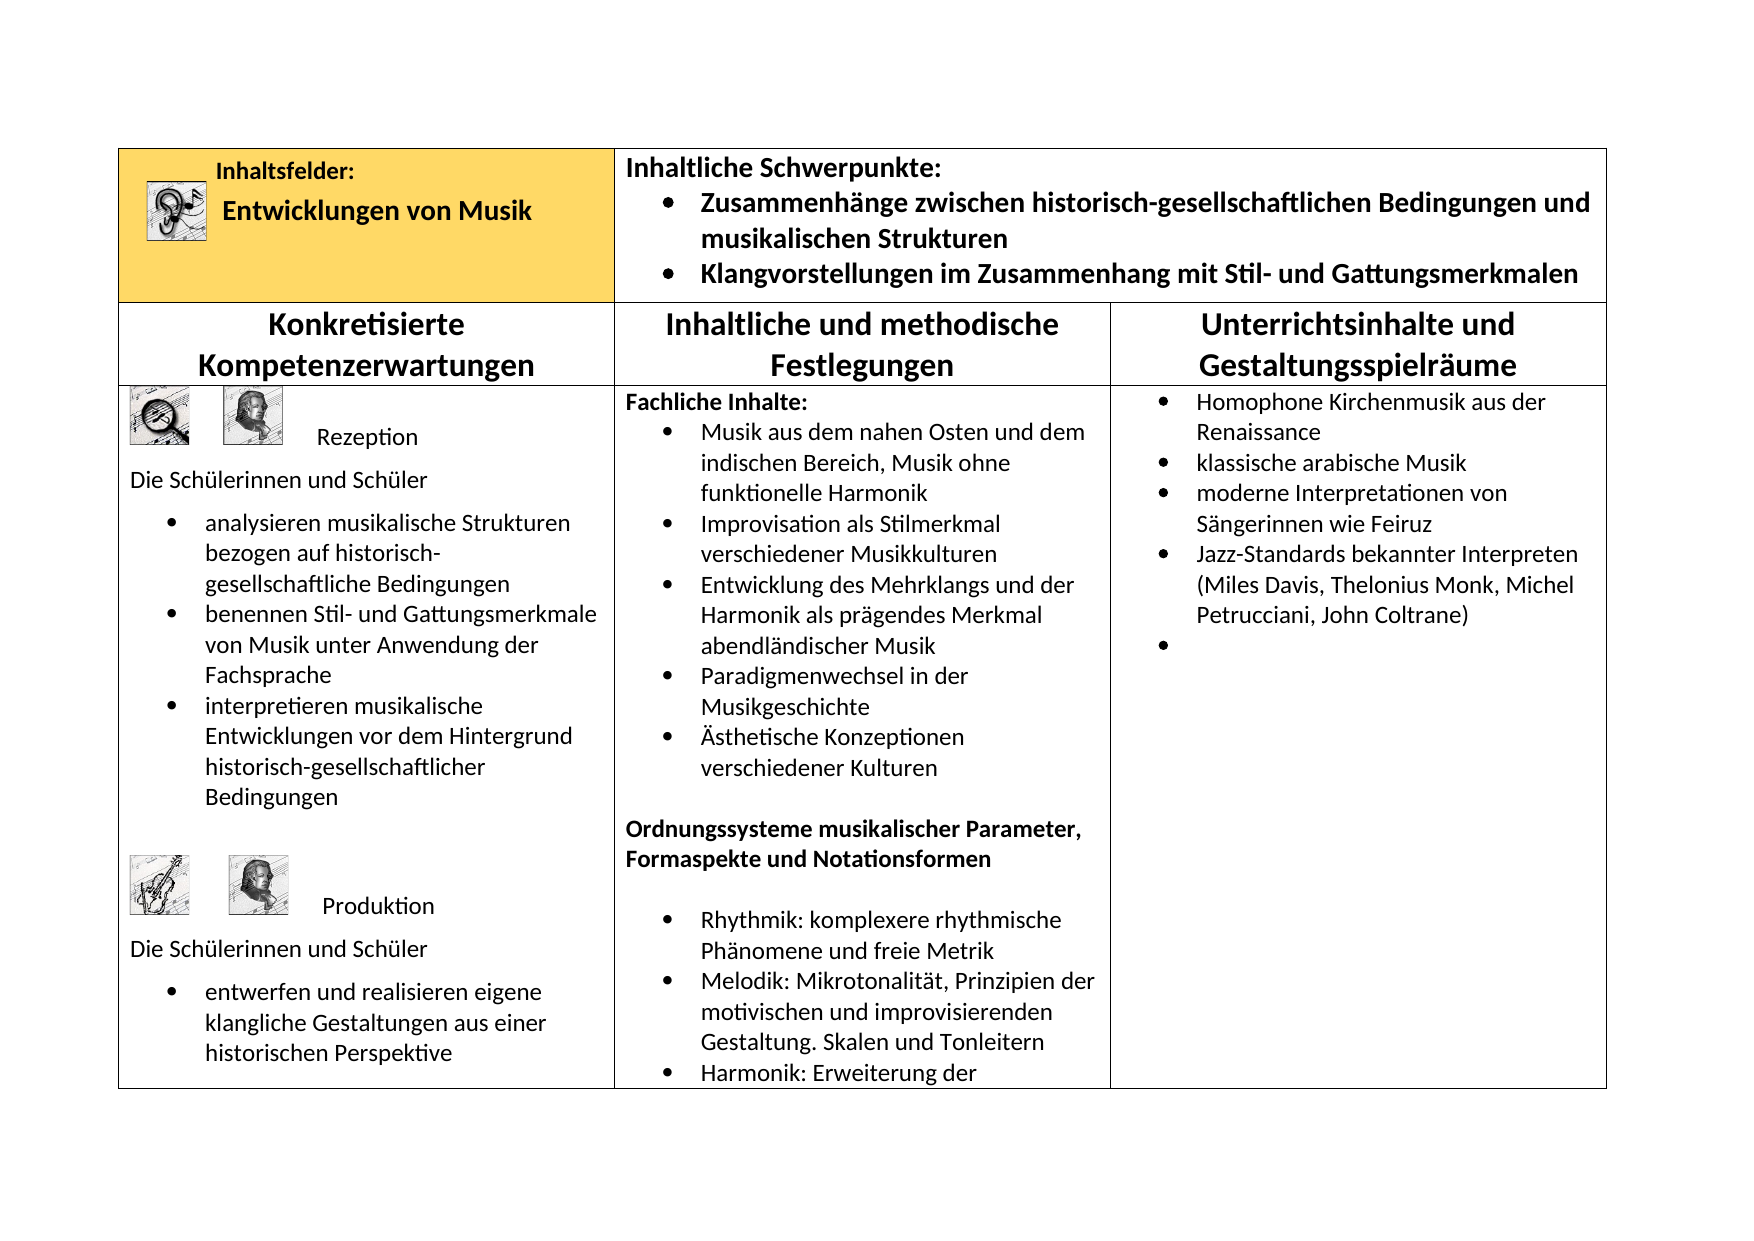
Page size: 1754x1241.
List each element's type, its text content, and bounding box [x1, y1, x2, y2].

picture [223, 385, 283, 445]
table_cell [119, 386, 614, 1088]
table_cell Inhaltliche und methodische Festlegungen [615, 303, 1110, 384]
picture [228, 855, 289, 915]
table_cell Unterrichtsinhalte und Gestaltungsspielräume [1111, 303, 1606, 384]
table_cell Inhaltsfelder: Entwicklungen von Musik [119, 149, 614, 302]
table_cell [1111, 386, 1606, 1088]
table_cell Inhaltliche Schwerpunkte: Zusammenhänge zwischen historisch-gesellschaftlichen Bedingungen und musikalischen Strukturen Klangvorstellungen im Zusammenhang mit Stil- und Gattungsmerkmalen [615, 149, 1606, 302]
picture [129, 385, 190, 445]
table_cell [615, 386, 1110, 1088]
picture [129, 855, 190, 915]
picture [146, 181, 207, 241]
table_cell Konkretisierte Kompetenzerwartungen [119, 303, 614, 384]
